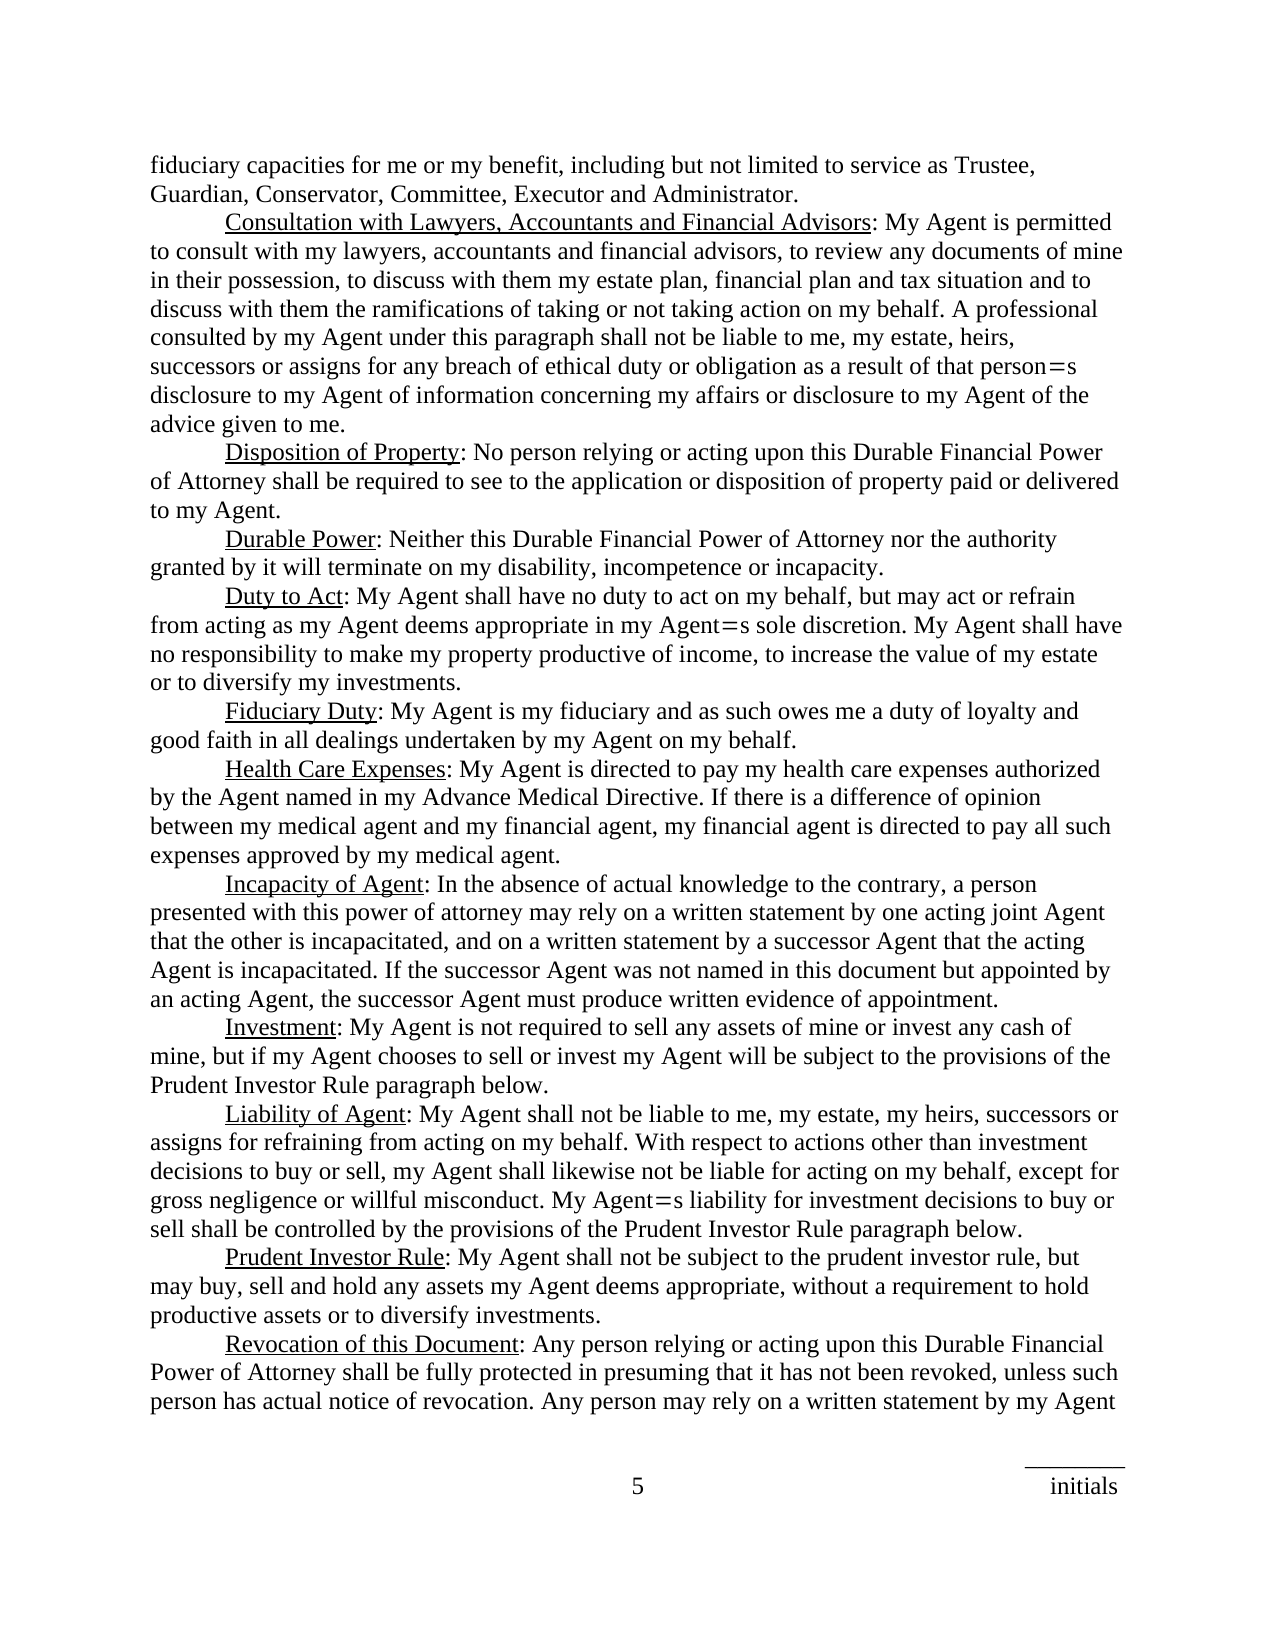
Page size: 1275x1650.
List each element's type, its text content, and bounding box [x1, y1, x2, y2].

text Health Care Expenses: My Agent is directed to pay my health care expenses authorized by the Agent named in my Advance Medical Directive. If there is a difference of opinion between my medical agent and my financial agent, my financial agent is directed to pay all such expenses approved by my medical agent. [150, 754, 1125, 869]
text Prudent Investor Rule: My Agent shall not be subject to the prudent investor rule, but may buy, sell and hold any assets my Agent deems appropriate, without a requirement to hold productive assets or to diversify investments. [150, 1242, 1125, 1329]
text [150, 150, 1125, 207]
text Incapacity of Agent: In the absence of actual knowledge to the contrary, a person presented with this power of attorney may rely on a written statement by one acting joint Agent that the other is incapacitated, and on a written statement by a successor Agent that the acting Agent is incapacitated. If the successor Agent was not named in this document but appointed by an acting Agent, the successor Agent must produce written evidence of appointment. [150, 869, 1125, 1012]
text Investment: My Agent is not required to sell any assets of mine or invest any cash of mine, but if my Agent chooses to sell or invest my Agent will be subject to the provisions of the Prudent Investor Rule paragraph below. [150, 1012, 1125, 1099]
text Consultation with Lawyers, Accountants and Financial Advisors: My Agent is permitted to consult with my lawyers, accountants and financial advisors, to review any documents of mine in their possession, to discuss with them my estate plan, financial plan and tax situation and to discuss with them the ramifications of taking or not taking action on my behalf. A professional consulted by my Agent under this paragraph shall not be liable to me, my estate, heirs, successors or assigns for any breach of ethical duty or obligation as a result of that persons disclosure to my Agent of information concerning my affairs or disclosure to my Agent of the advice given to me. [150, 207, 1125, 437]
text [150, 1329, 1125, 1415]
text Fiduciary Duty: My Agent is my fiduciary and as such owes me a duty of loyalty and good faith in all dealings undertaken by my Agent on my behalf. [150, 696, 1125, 754]
text Liability of Agent: My Agent shall not be liable to me, my estate, my heirs, successors or assigns for refraining from acting on my behalf. With respect to actions other than investment decisions to buy or sell, my Agent shall likewise not be liable for acting on my behalf, except for gross negligence or willful misconduct. My Agents liability for investment decisions to buy or sell shall be controlled by the provisions of the Prudent Investor Rule paragraph below. [150, 1099, 1125, 1242]
text Disposition of Property: No person relying or acting upon this Durable Financial Power of Attorney shall be required to see to the application or disposition of property paid or delivered to my Agent. [150, 437, 1125, 524]
text Duty to Act: My Agent shall have no duty to act on my behalf, but may act or refrain from acting as my Agent deems appropriate in my Agents sole discretion. My Agent shall have no responsibility to make my property productive of income, to increase the value of my estate or to diversify my investments. [150, 581, 1125, 696]
text Durable Power: Neither this Durable Financial Power of Attorney nor the authority granted by it will terminate on my disability, incompetence or incapacity. [150, 524, 1125, 581]
